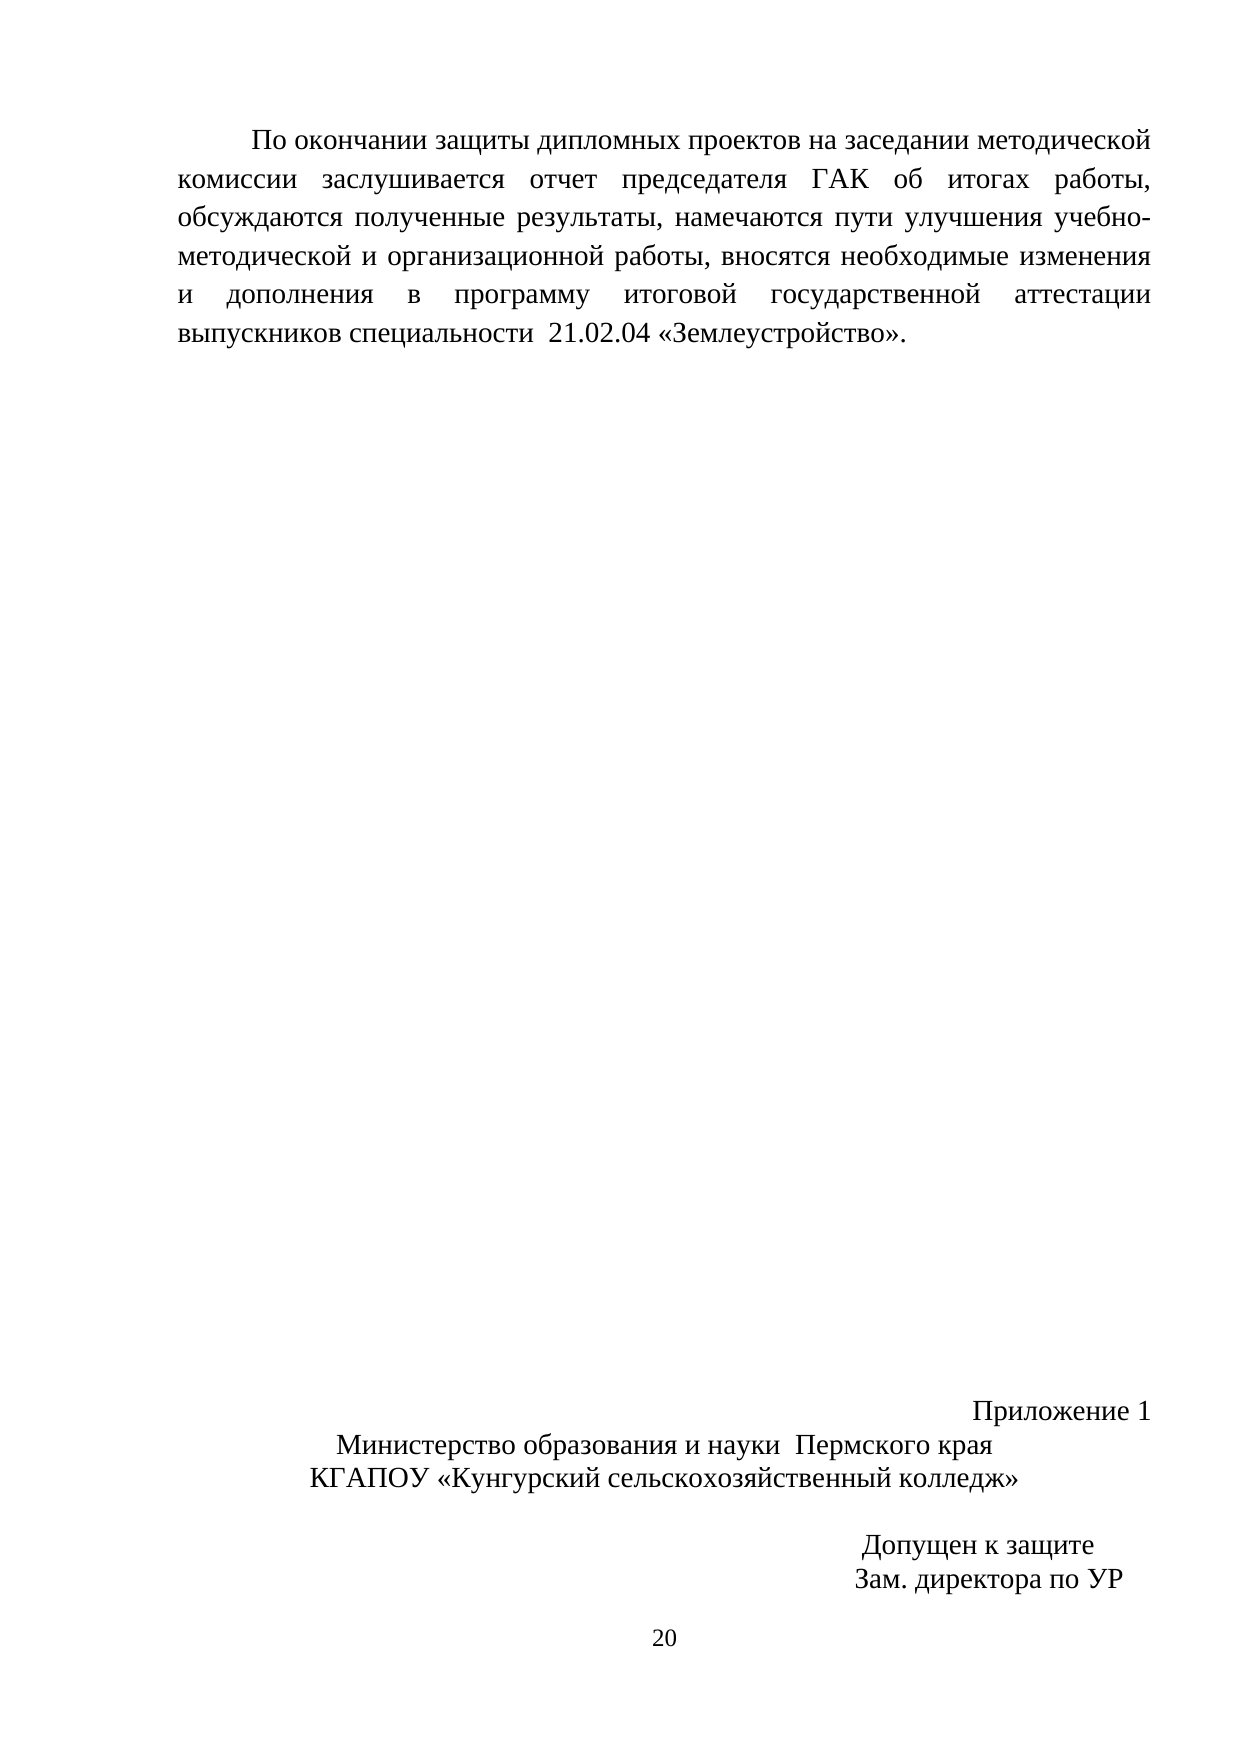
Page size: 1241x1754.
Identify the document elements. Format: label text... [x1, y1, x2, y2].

title Зам. директора по УР [177, 1561, 1152, 1594]
title Приложение 1 [177, 1393, 1152, 1427]
title Допущен к защите [177, 1527, 1152, 1561]
title Министерство образования и науки Пермского края [177, 1427, 1152, 1460]
title КГАПОУ «Кунгурский сельскохозяйственный колледж» [177, 1460, 1152, 1494]
title По окончании защиты дипломных проектов на заседании методической комиссии заслушивается отчет председателя ГАК об итогах работы, обсуждаются полученные результаты, намечаются пути улучшения учебно-методической и организационной работы, вносятся необходимые изменения и дополнения в программу итоговой государственной аттестации выпускников специальности 21.02.04 «Землеустройство». [177, 122, 1152, 348]
